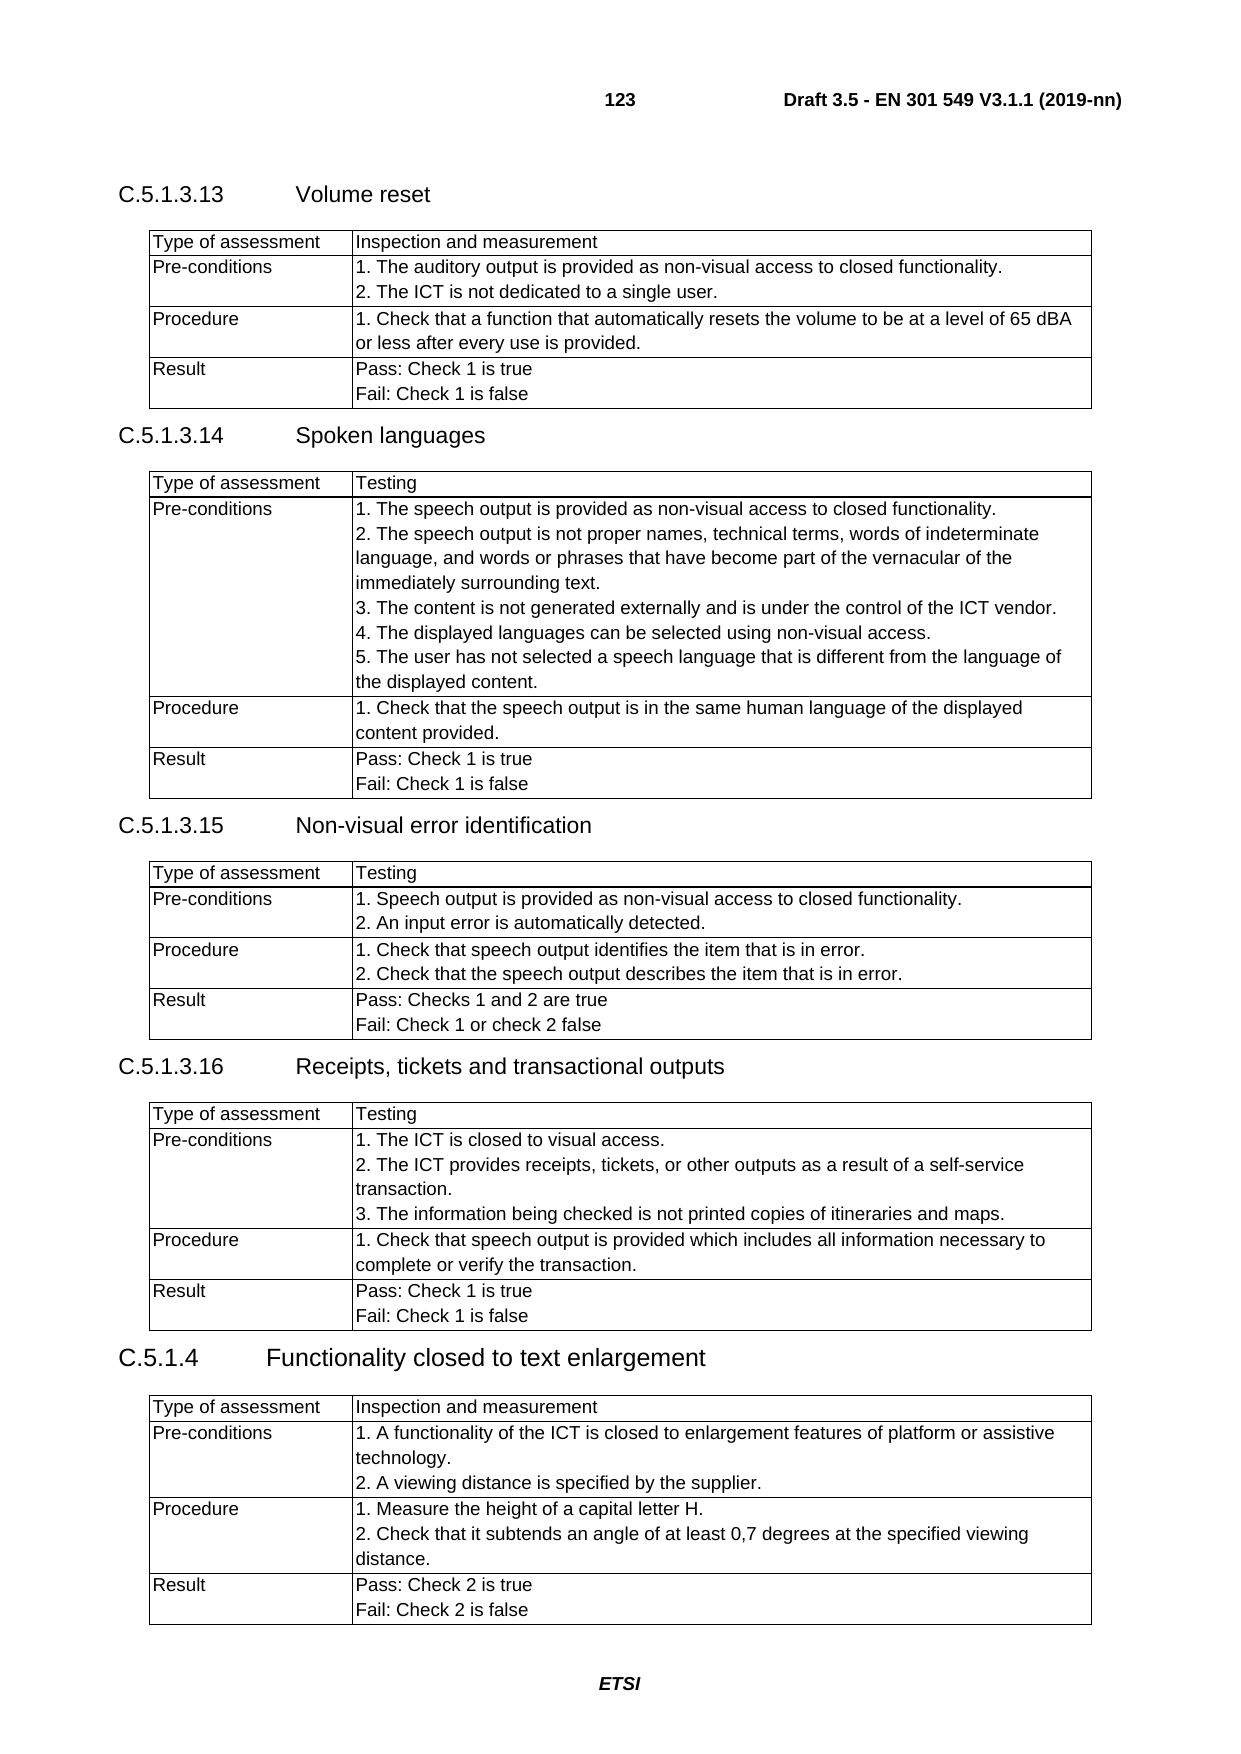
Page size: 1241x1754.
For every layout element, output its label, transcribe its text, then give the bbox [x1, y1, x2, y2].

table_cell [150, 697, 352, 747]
subtitle C.5.1.3.15 Non-visual error identification [118, 812, 1122, 838]
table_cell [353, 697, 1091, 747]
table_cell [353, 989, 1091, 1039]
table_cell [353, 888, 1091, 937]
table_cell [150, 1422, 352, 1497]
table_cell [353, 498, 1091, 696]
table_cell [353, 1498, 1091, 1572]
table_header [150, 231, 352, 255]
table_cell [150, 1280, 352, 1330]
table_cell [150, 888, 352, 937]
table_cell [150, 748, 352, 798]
subtitle C.5.1.4 Functionality closed to text enlargement [118, 1343, 1122, 1372]
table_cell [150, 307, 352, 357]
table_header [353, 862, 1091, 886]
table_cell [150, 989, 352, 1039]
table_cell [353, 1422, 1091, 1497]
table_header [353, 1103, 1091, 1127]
subtitle C.5.1.3.13 Volume reset [118, 181, 1122, 207]
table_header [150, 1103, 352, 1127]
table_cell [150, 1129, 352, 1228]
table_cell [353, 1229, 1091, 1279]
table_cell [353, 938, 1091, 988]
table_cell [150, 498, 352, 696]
subtitle C.5.1.3.16 Receipts, tickets and transactional outputs [118, 1053, 1122, 1079]
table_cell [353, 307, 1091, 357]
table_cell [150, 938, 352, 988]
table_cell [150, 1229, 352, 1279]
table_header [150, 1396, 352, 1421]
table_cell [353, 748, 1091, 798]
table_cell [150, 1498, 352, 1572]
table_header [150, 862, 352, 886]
subtitle C.5.1.3.14 Spoken languages [118, 422, 1122, 448]
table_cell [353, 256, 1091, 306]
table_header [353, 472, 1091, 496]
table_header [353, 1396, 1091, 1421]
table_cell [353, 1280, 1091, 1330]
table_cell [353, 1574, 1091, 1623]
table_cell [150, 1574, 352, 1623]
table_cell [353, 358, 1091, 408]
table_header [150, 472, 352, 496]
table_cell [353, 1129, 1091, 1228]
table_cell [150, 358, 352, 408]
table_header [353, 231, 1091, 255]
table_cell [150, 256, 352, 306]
